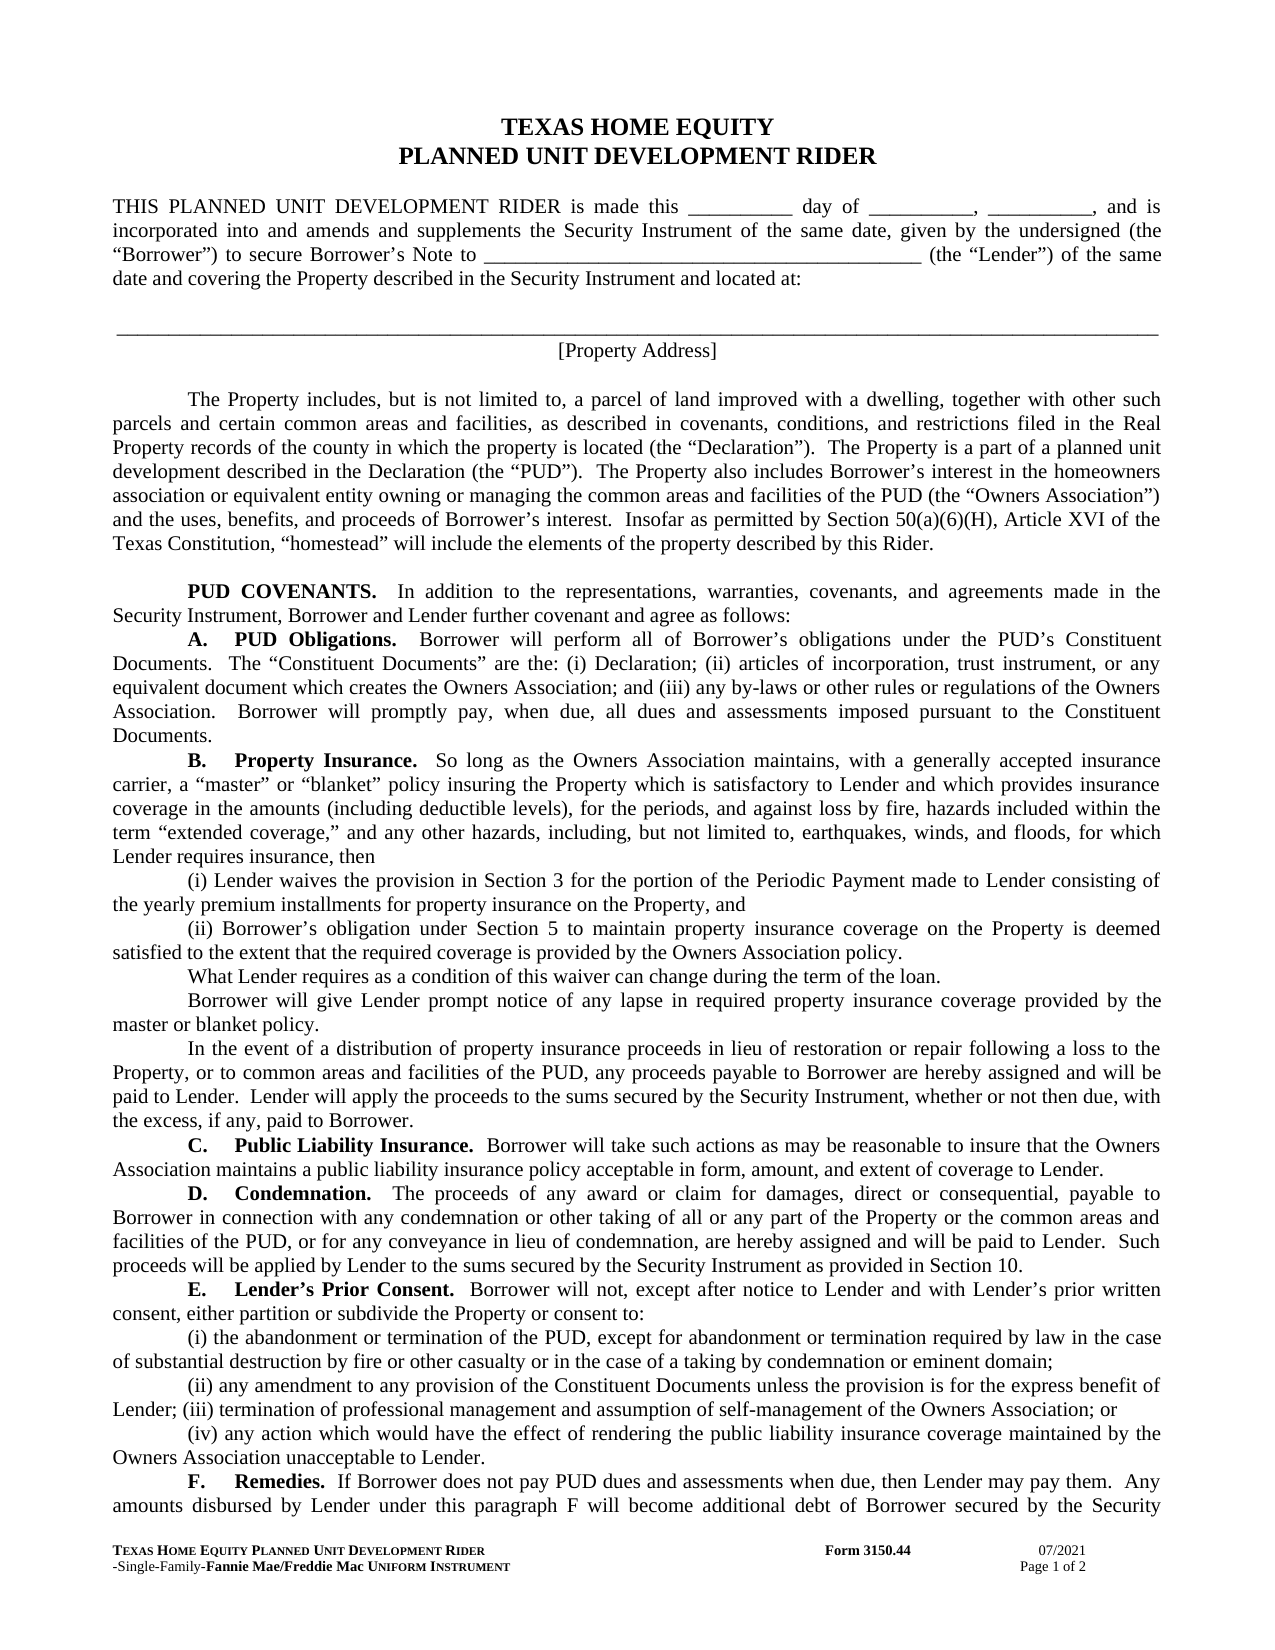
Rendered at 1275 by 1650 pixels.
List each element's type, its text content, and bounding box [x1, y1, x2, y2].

text ____________________________________________________________________________________________________ [112, 314, 1162, 338]
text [112, 1469, 1162, 1517]
text What Lender requires as a condition of this waiver can change during the term of the loan. [112, 964, 1162, 988]
text (iv) any action which would have the effect of rendering the public liability insurance coverage maintained by the Owners Association unacceptable to Lender. [112, 1421, 1162, 1469]
text The Property includes, but is not limited to, a parcel of land improved with a dwelling, together with other such parcels and certain common areas and facilities, as described in covenants, conditions, and restrictions filed in the Real Property records of the county in which the property is located (the “Declaration”). The Property is a part of a planned unit development described in the Declaration (the “PUD”). The Property also includes Borrower’s interest in the homeowners association or equivalent entity owning or managing the common areas and facilities of the PUD (the “Owners Association”) and the uses, benefits, and proceeds of Borrower’s interest. Insofar as permitted by Section 50(a)(6)(H), Article XVI of the Texas Constitution, “homestead” will include the elements of the property described by this Rider. [112, 387, 1162, 555]
text A. PUD Obligations. Borrower will perform all of Borrower’s obligations under the PUD’s Constituent Documents. The “Constituent Documents” are the: (i) Declaration; (ii) articles of incorporation, trust instrument, or any equivalent document which creates the Owners Association; and (iii) any by-laws or other rules or regulations of the Owners Association. Borrower will promptly pay, when due, all dues and assessments imposed pursuant to the Constituent Documents. [112, 627, 1162, 747]
text Borrower will give Lender prompt notice of any lapse in required property insurance coverage provided by the master or blanket policy. [112, 988, 1162, 1036]
text C. Public Liability Insurance. Borrower will take such actions as may be reasonable to insure that the Owners Association maintains a public liability insurance policy acceptable in form, amount, and extent of coverage to Lender. [112, 1132, 1162, 1181]
text (ii) any amendment to any provision of the Constituent Documents unless the provision is for the express benefit of Lender; (iii) termination of professional management and assumption of self-management of the Owners Association; or [112, 1373, 1162, 1421]
text TEXAS HOME EQUITY [112, 112, 1162, 141]
text (ii) Borrower’s obligation under Section 5 to maintain property insurance coverage on the Property is deemed satisfied to the extent that the required coverage is provided by the Owners Association policy. [112, 916, 1162, 964]
text B. Property Insurance. So long as the Owners Association maintains, with a generally accepted insurance carrier, a “master” or “blanket” policy insuring the Property which is satisfactory to Lender and which provides insurance coverage in the amounts (including deductible levels), for the periods, and against loss by fire, hazards included within the term “extended coverage,” and any other hazards, including, but not limited to, earthquakes, winds, and floods, for which Lender requires insurance, then [112, 747, 1162, 868]
text (i) Lender waives the provision in Section 3 for the portion of the Periodic Payment made to Lender consisting of the yearly premium installments for property insurance on the Property, and [112, 868, 1162, 916]
text PUD COVENANTS. In addition to the representations, warranties, covenants, and agreements made in the Security Instrument, Borrower and Lender further covenant and agree as follows: [112, 579, 1162, 627]
text PLANNED UNIT DEVELOPMENT RIDER [112, 141, 1162, 170]
text (i) the abandonment or termination of the PUD, except for abandonment or termination required by law in the case of substantial destruction by fire or other casualty or in the case of a taking by condemnation or eminent domain; [112, 1325, 1162, 1373]
text [Property Address] [112, 338, 1162, 362]
text In the event of a distribution of property insurance proceeds in lieu of restoration or repair following a loss to the Property, or to common areas and facilities of the PUD, any proceeds payable to Borrower are hereby assigned and will be paid to Lender. Lender will apply the proceeds to the sums secured by the Security Instrument, whether or not then due, with the excess, if any, paid to Borrower. [112, 1036, 1162, 1132]
text E. Lender’s Prior Consent. Borrower will not, except after notice to Lender and with Lender’s prior written consent, either partition or subdivide the Property or consent to: [112, 1277, 1162, 1325]
text D. Condemnation. The proceeds of any award or claim for damages, direct or consequential, payable to Borrower in connection with any condemnation or other taking of all or any part of the Property or the common areas and facilities of the PUD, or for any conveyance in lieu of condemnation, are hereby assigned and will be paid to Lender. Such proceeds will be applied by Lender to the sums secured by the Security Instrument as provided in Section 10. [112, 1181, 1162, 1277]
text THIS PLANNED UNIT DEVELOPMENT RIDER is made this __________ day of __________, __________, and is incorporated into and amends and supplements the Security Instrument of the same date, given by the undersigned (the “Borrower”) to secure Borrower’s Note to __________________________________________ (the “Lender”) of the same date and covering the Property described in the Security Instrument and located at: [112, 194, 1162, 290]
